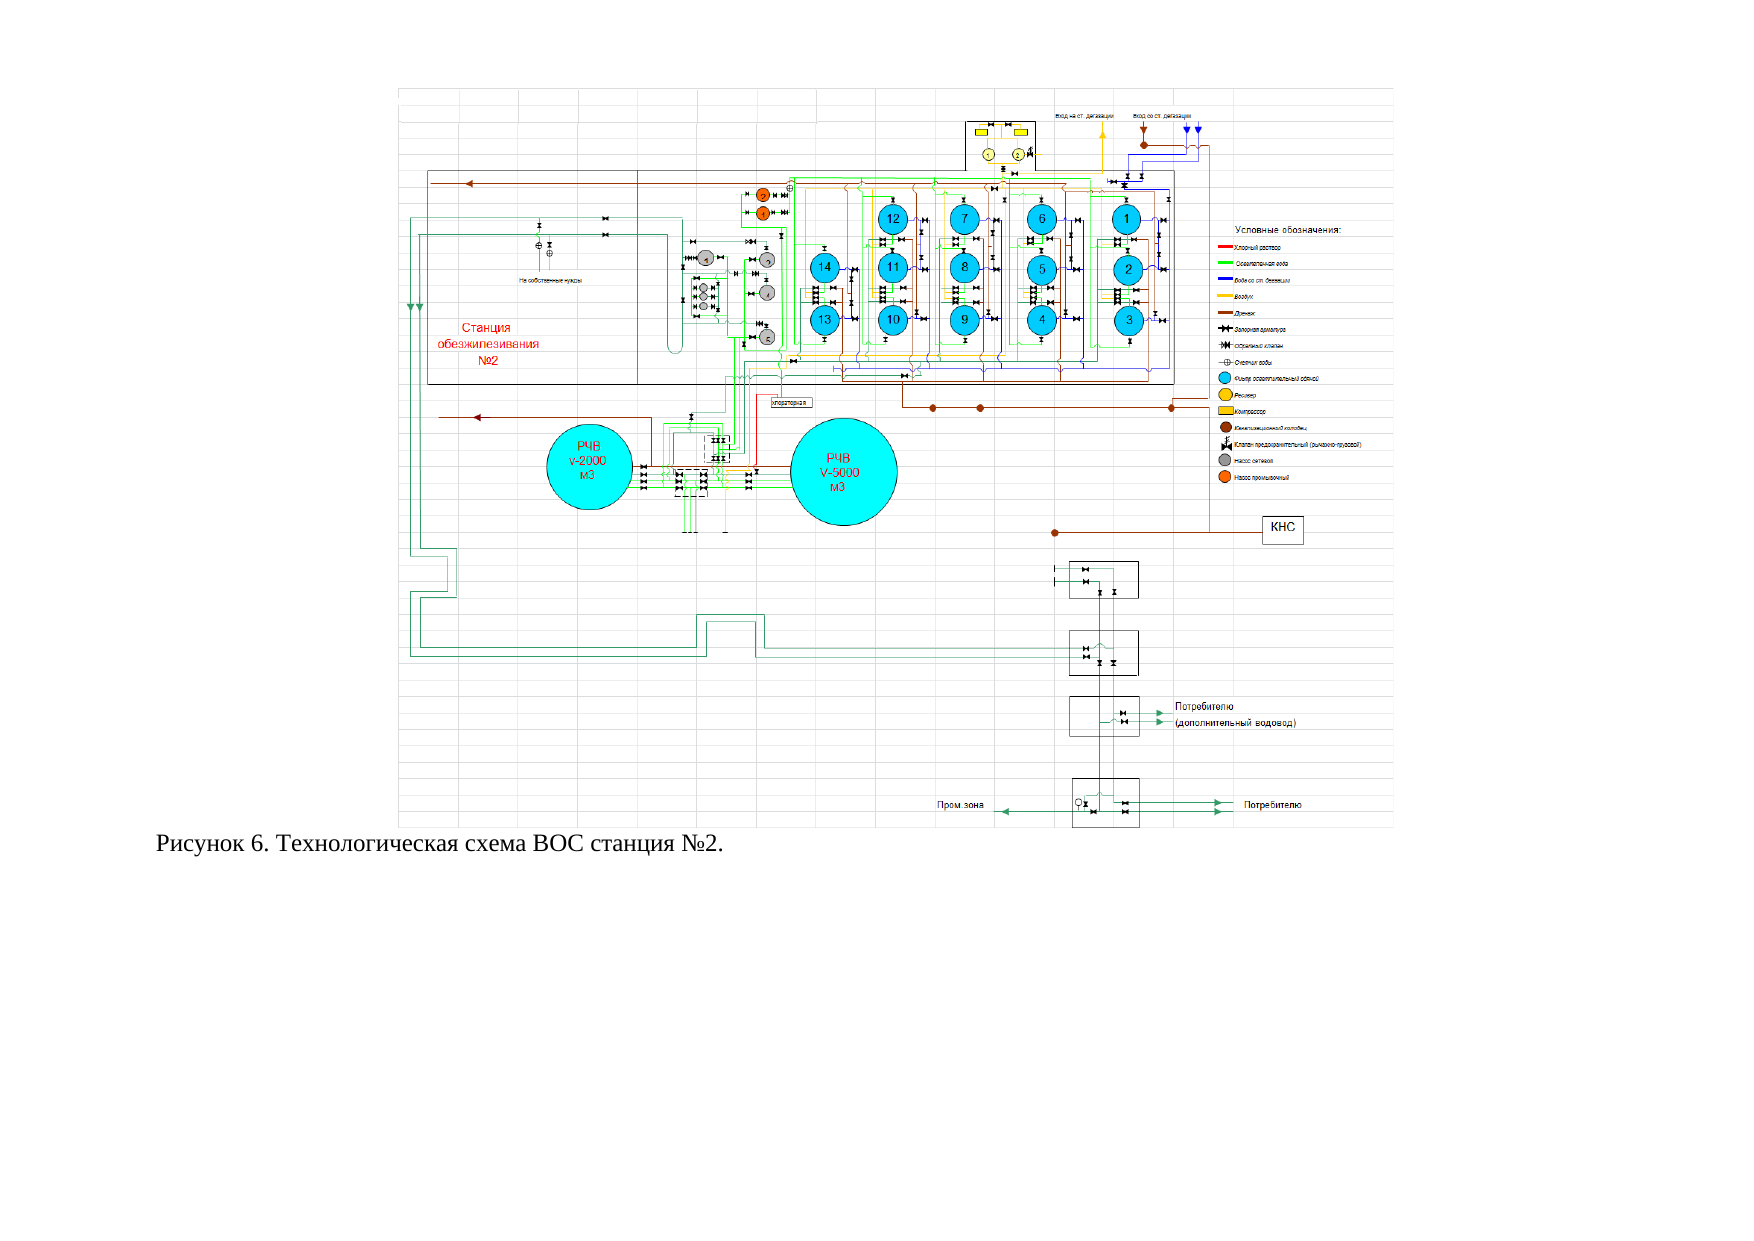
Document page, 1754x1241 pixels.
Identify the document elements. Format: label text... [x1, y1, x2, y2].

picture [398, 88, 1394, 828]
text Рисунок 6. Технологическая схема ВОС станция №2. [118, 828, 1636, 857]
